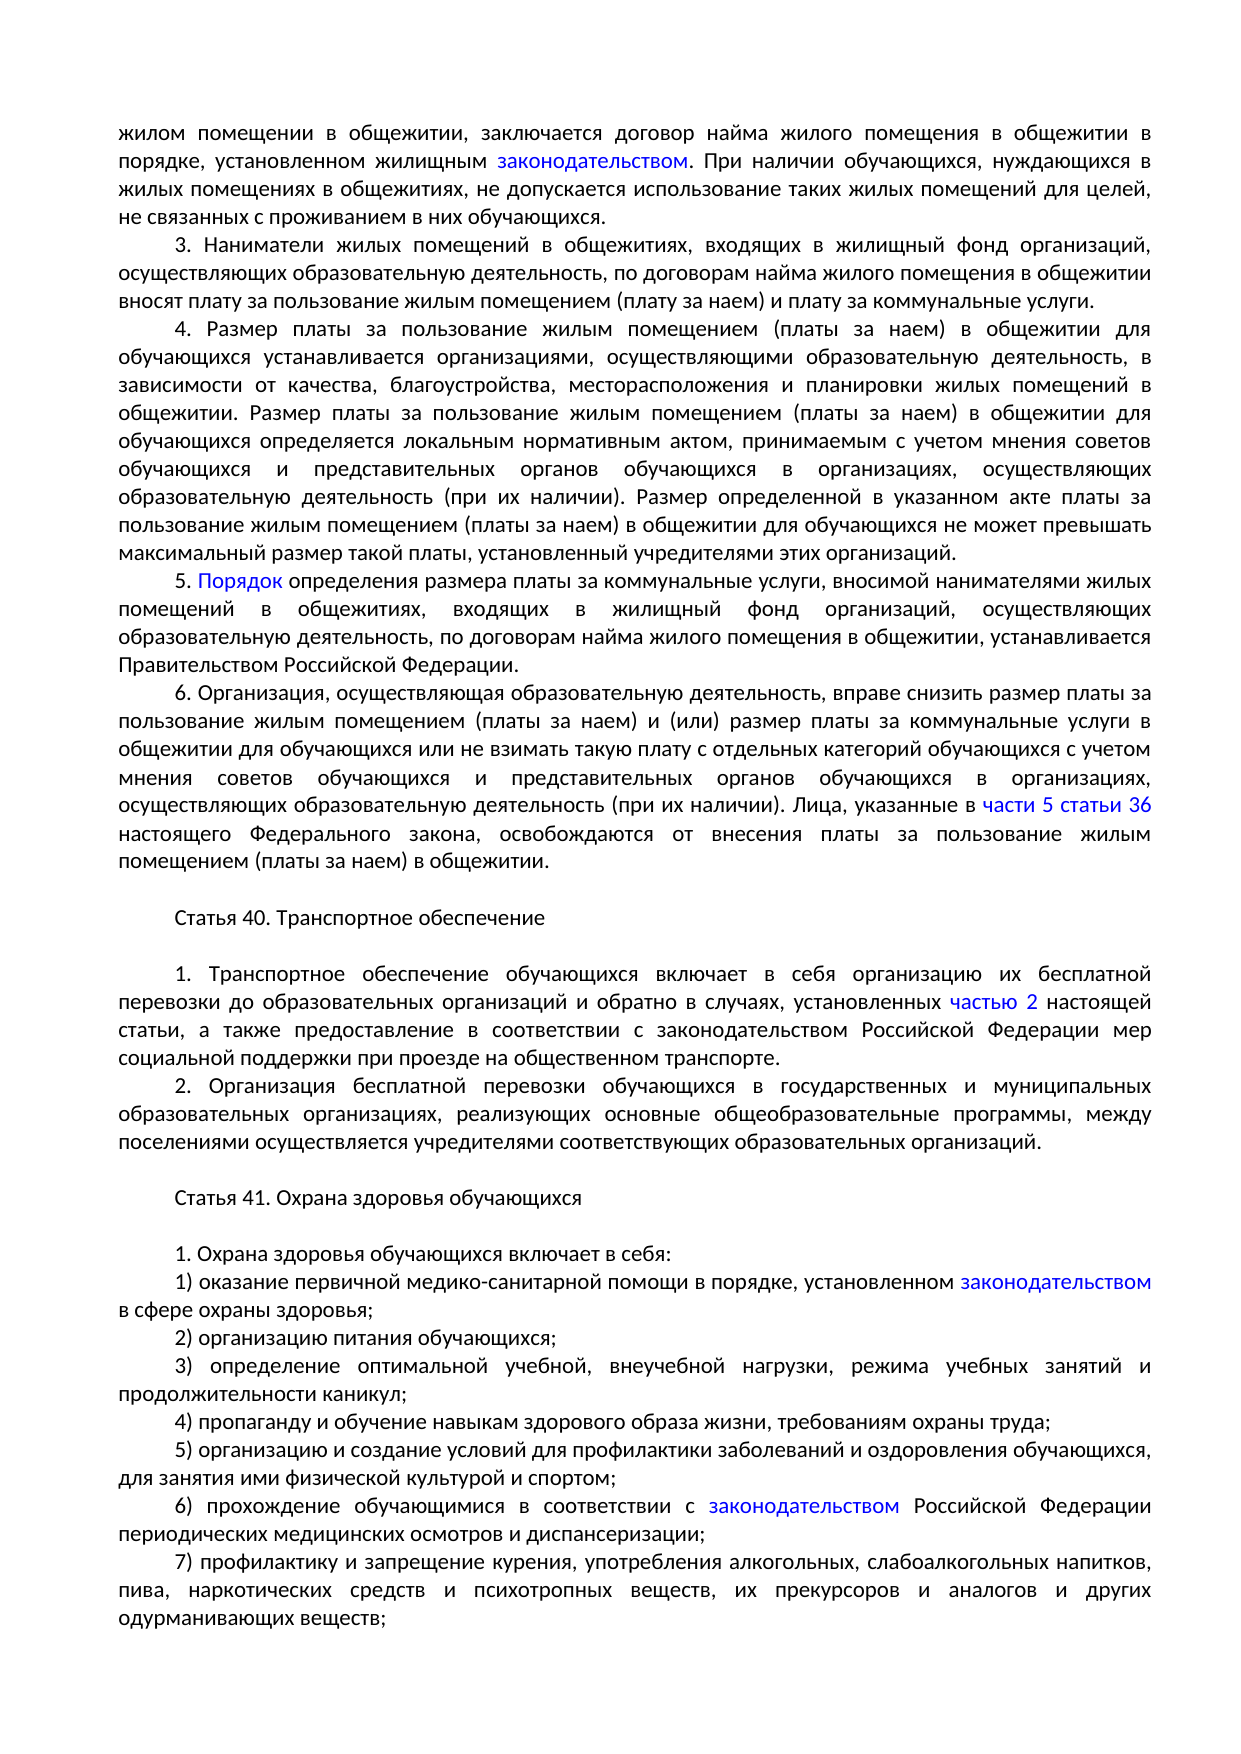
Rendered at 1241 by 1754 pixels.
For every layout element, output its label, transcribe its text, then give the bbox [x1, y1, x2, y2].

text 1. Охрана здоровья обучающихся включает в себя: [118, 1239, 1152, 1267]
text 2) организацию питания обучающихся; [118, 1323, 1152, 1351]
text 4) пропаганду и обучение навыкам здорового образа жизни, требованиям охраны труда; [118, 1407, 1152, 1435]
text 4. Размер платы за пользование жилым помещением (платы за наем) в общежитии для обучающихся устанавливается организациями, осуществляющими образовательную деятельность, в зависимости от качества, благоустройства, месторасположения и планировки жилых помещений в общежитии. Размер платы за пользование жилым помещением (платы за наем) в общежитии для обучающихся определяется локальным нормативным актом, принимаемым с учетом мнения советов обучающихся и представительных органов обучающихся в организациях, осуществляющих образовательную деятельность (при их наличии). Размер определенной в указанном акте платы за пользование жилым помещением (платы за наем) в общежитии для обучающихся не может превышать максимальный размер такой платы, установленный учредителями этих организаций. [118, 314, 1152, 566]
text 3. Наниматели жилых помещений в общежитиях, входящих в жилищный фонд организаций, осуществляющих образовательную деятельность, по договорам найма жилого помещения в общежитии вносят плату за пользование жилым помещением (плату за наем) и плату за коммунальные услуги. [118, 230, 1152, 314]
text Статья 41. Охрана здоровья обучающихся [118, 1183, 1152, 1211]
text Статья 40. Транспортное обеспечение [118, 903, 1152, 931]
text 5. Порядок определения размера платы за коммунальные услуги, вносимой нанимателями жилых помещений в общежитиях, входящих в жилищный фонд организаций, осуществляющих образовательную деятельность, по договорам найма жилого помещения в общежитии, устанавливается Правительством Российской Федерации. [118, 566, 1152, 678]
text 6) прохождение обучающимися в соответствии с законодательством Российской Федерации периодических медицинских осмотров и диспансеризации; [118, 1491, 1152, 1547]
text 7) профилактику и запрещение курения, употребления алкогольных, слабоалкогольных напитков, пива, наркотических средств и психотропных веществ, их прекурсоров и аналогов и других одурманивающих веществ; [118, 1547, 1152, 1631]
text 5) организацию и создание условий для профилактики заболеваний и оздоровления обучающихся, для занятия ими физической культурой и спортом; [118, 1435, 1152, 1491]
text 2. Организация бесплатной перевозки обучающихся в государственных и муниципальных образовательных организациях, реализующих основные общеобразовательные программы, между поселениями осуществляется учредителями соответствующих образовательных организаций. [118, 1071, 1152, 1155]
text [118, 118, 1152, 230]
text 1) оказание первичной медико-санитарной помощи в порядке, установленном законодательством в сфере охраны здоровья; [118, 1267, 1152, 1323]
text 3) определение оптимальной учебной, внеучебной нагрузки, режима учебных занятий и продолжительности каникул; [118, 1351, 1152, 1407]
text 6. Организация, осуществляющая образовательную деятельность, вправе снизить размер платы за пользование жилым помещением (платы за наем) и (или) размер платы за коммунальные услуги в общежитии для обучающихся или не взимать такую плату с отдельных категорий обучающихся с учетом мнения советов обучающихся и представительных органов обучающихся в организациях, осуществляющих образовательную деятельность (при их наличии). Лица, указанные в части 5 статьи 36 настоящего Федерального закона, освобождаются от внесения платы за пользование жилым помещением (платы за наем) в общежитии. [118, 678, 1152, 875]
text 1. Транспортное обеспечение обучающихся включает в себя организацию их бесплатной перевозки до образовательных организаций и обратно в случаях, установленных частью 2 настоящей статьи, а также предоставление в соответствии с законодательством Российской Федерации мер социальной поддержки при проезде на общественном транспорте. [118, 959, 1152, 1071]
